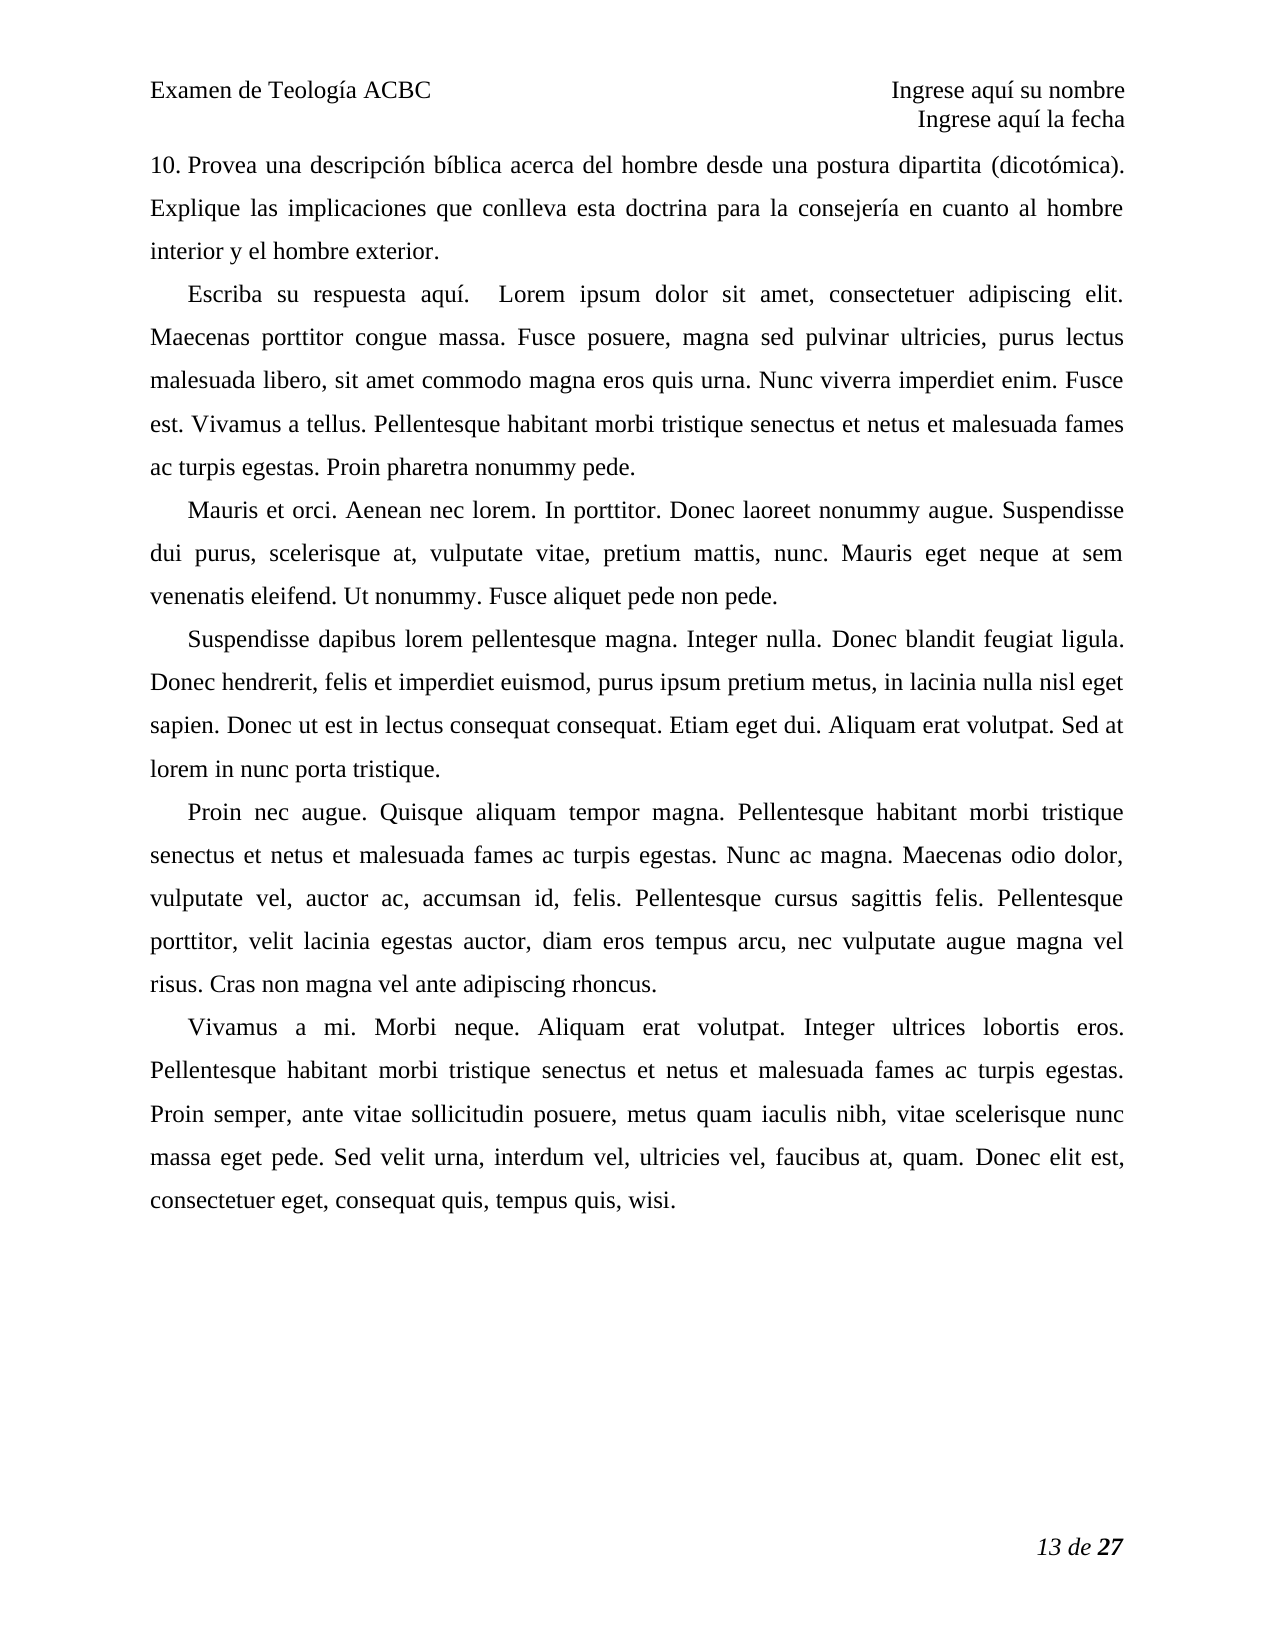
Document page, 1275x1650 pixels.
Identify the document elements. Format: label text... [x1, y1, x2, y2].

subtitle Provea una descripción bíblica acerca del hombre desde una postura dipartita (dicotómica). Explique las implicaciones que conlleva esta doctrina para la consejería en cuanto al hombre interior y el hombre exterior. [150, 150, 1125, 265]
